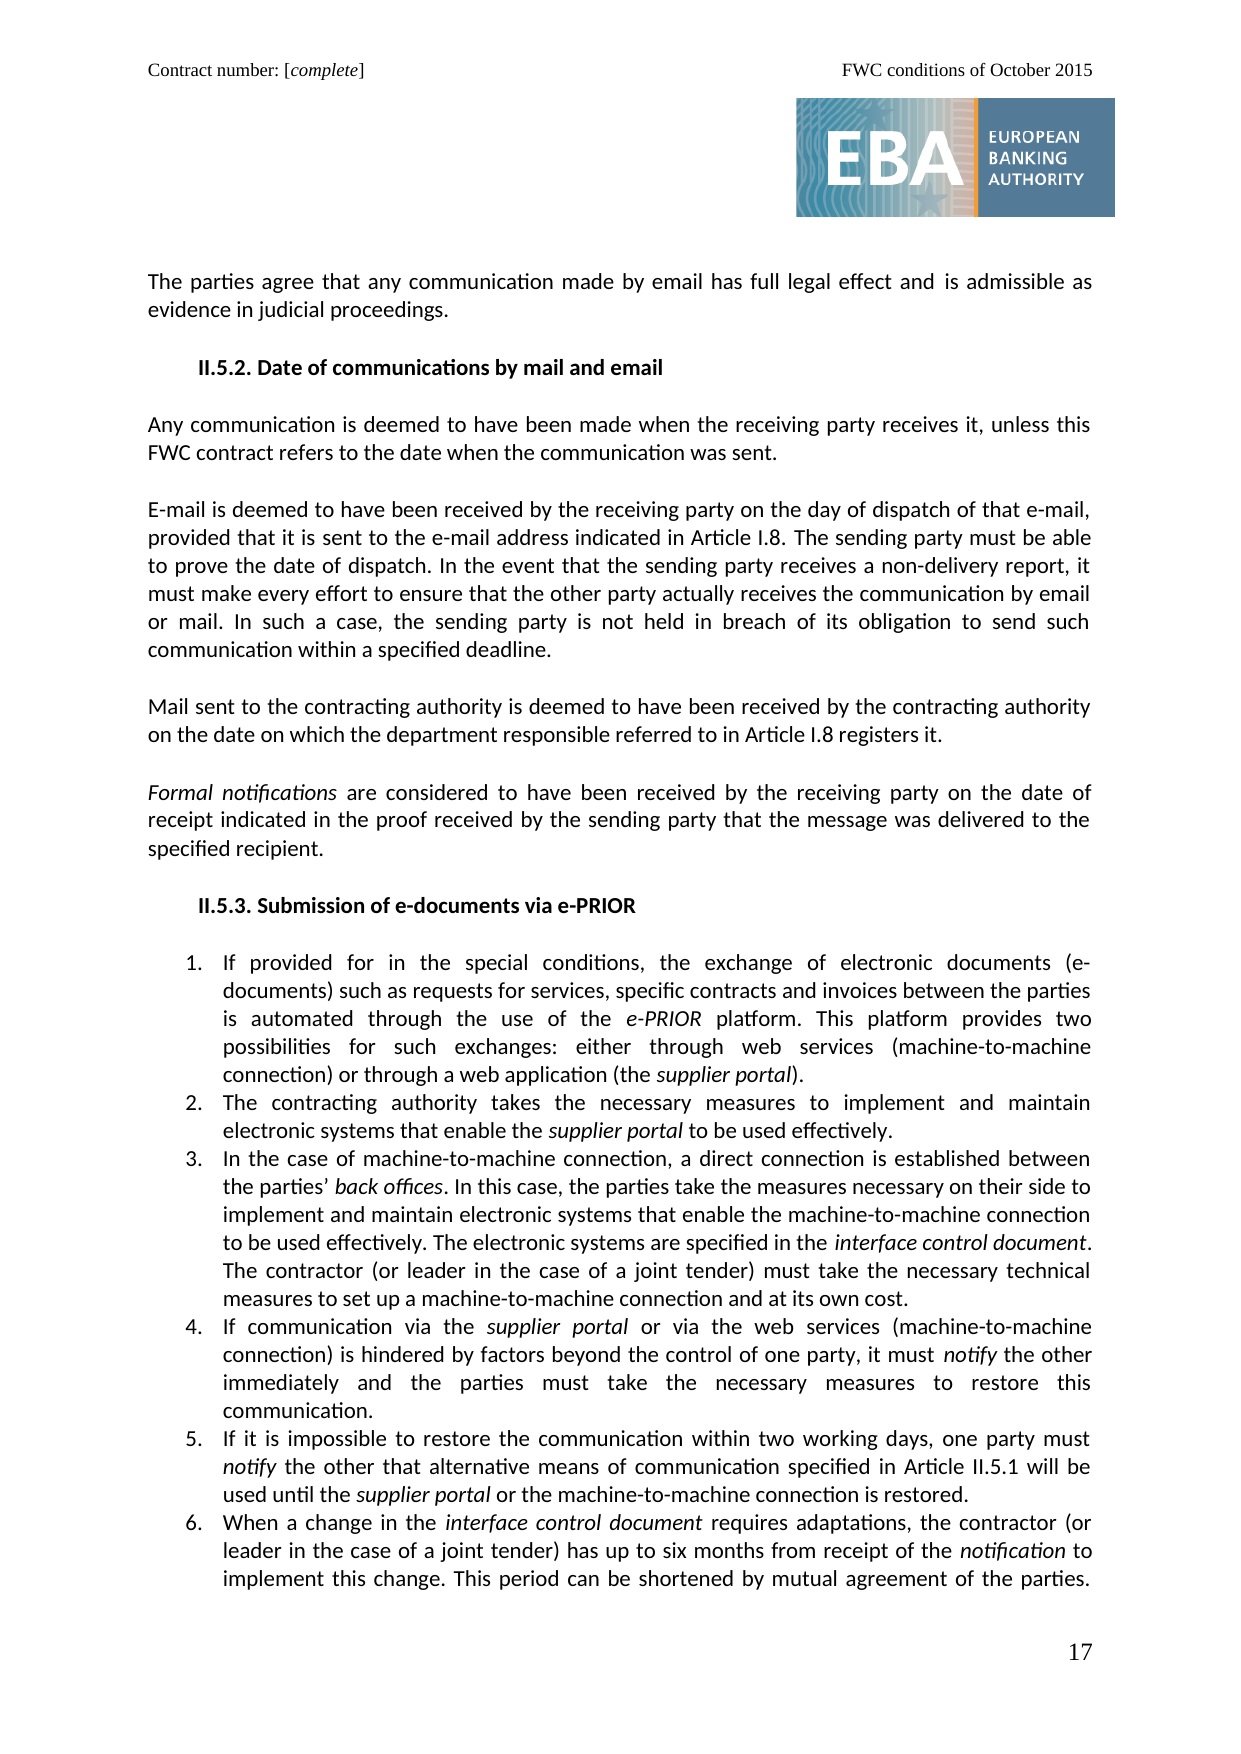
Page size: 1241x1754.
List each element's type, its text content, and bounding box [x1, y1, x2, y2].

text E-mail is deemed to have been received by the receiving party on the day of dispatch of that e-mail, provided that it is sent to the e-mail address indicated in Article I.8. The sending party must be able to prove the date of dispatch. In the event that the sending party receives a non-delivery report, it must make every effort to ensure that the other party actually receives the communication by email or mail. In such a case, the sending party is not held in breach of its obligation to send such communication within a specified deadline. [148, 495, 1092, 663]
text The parties agree that any communication made by email has full legal effect and is admissible as evidence in judicial proceedings. [148, 267, 1092, 323]
subtitle Submission of e-documents via e-PRIOR [198, 891, 1092, 919]
picture [796, 98, 1115, 217]
list The contracting authority takes the necessary measures to implement and maintain electronic systems that enable the supplier portal to be used effectively. [185, 1088, 1092, 1144]
list If it is impossible to restore the communication within two working days, one party must notify the other that alternative means of communication specified in Article II.5.1 will be used until the supplier portal or the machine-to-machine connection is restored. [185, 1424, 1092, 1508]
list In the case of machine-to-machine connection, a direct connection is established between the parties’ back offices. In this case, the parties take the measures necessary on their side to implement and maintain electronic systems that enable the machine-to-machine connection to be used effectively. The electronic systems are specified in the interface control document. The contractor (or leader in the case of a joint tender) must take the necessary technical measures to set up a machine-to-machine connection and at its own cost. [185, 1144, 1092, 1312]
list If communication via the supplier portal or via the web services (machine-to-machine connection) is hindered by factors beyond the control of one party, it must notify the other immediately and the parties must take the necessary measures to restore this communication. [185, 1312, 1092, 1424]
text Mail sent to the contracting authority is deemed to have been received by the contracting authority on the date on which the department responsible referred to in Article I.8 registers it. [148, 692, 1092, 748]
subtitle Date of communications by mail and email [198, 353, 1092, 381]
text Any communication is deemed to have been made when the receiving party receives it, unless this FWC contract refers to the date when the communication was sent. [148, 410, 1092, 466]
text Formal notifications are considered to have been received by the receiving party on the date of receipt indicated in the proof received by the sending party that the message was delivered to the specified recipient. [148, 778, 1092, 862]
list If provided for in the special conditions, the exchange of electronic documents (e-documents) such as requests for services, specific contracts and invoices between the parties is automated through the use of the e-PRIOR platform. This platform provides two possibilities for such exchanges: either through web services (machine-to-machine connection) or through a web application (the supplier portal). [185, 948, 1092, 1088]
